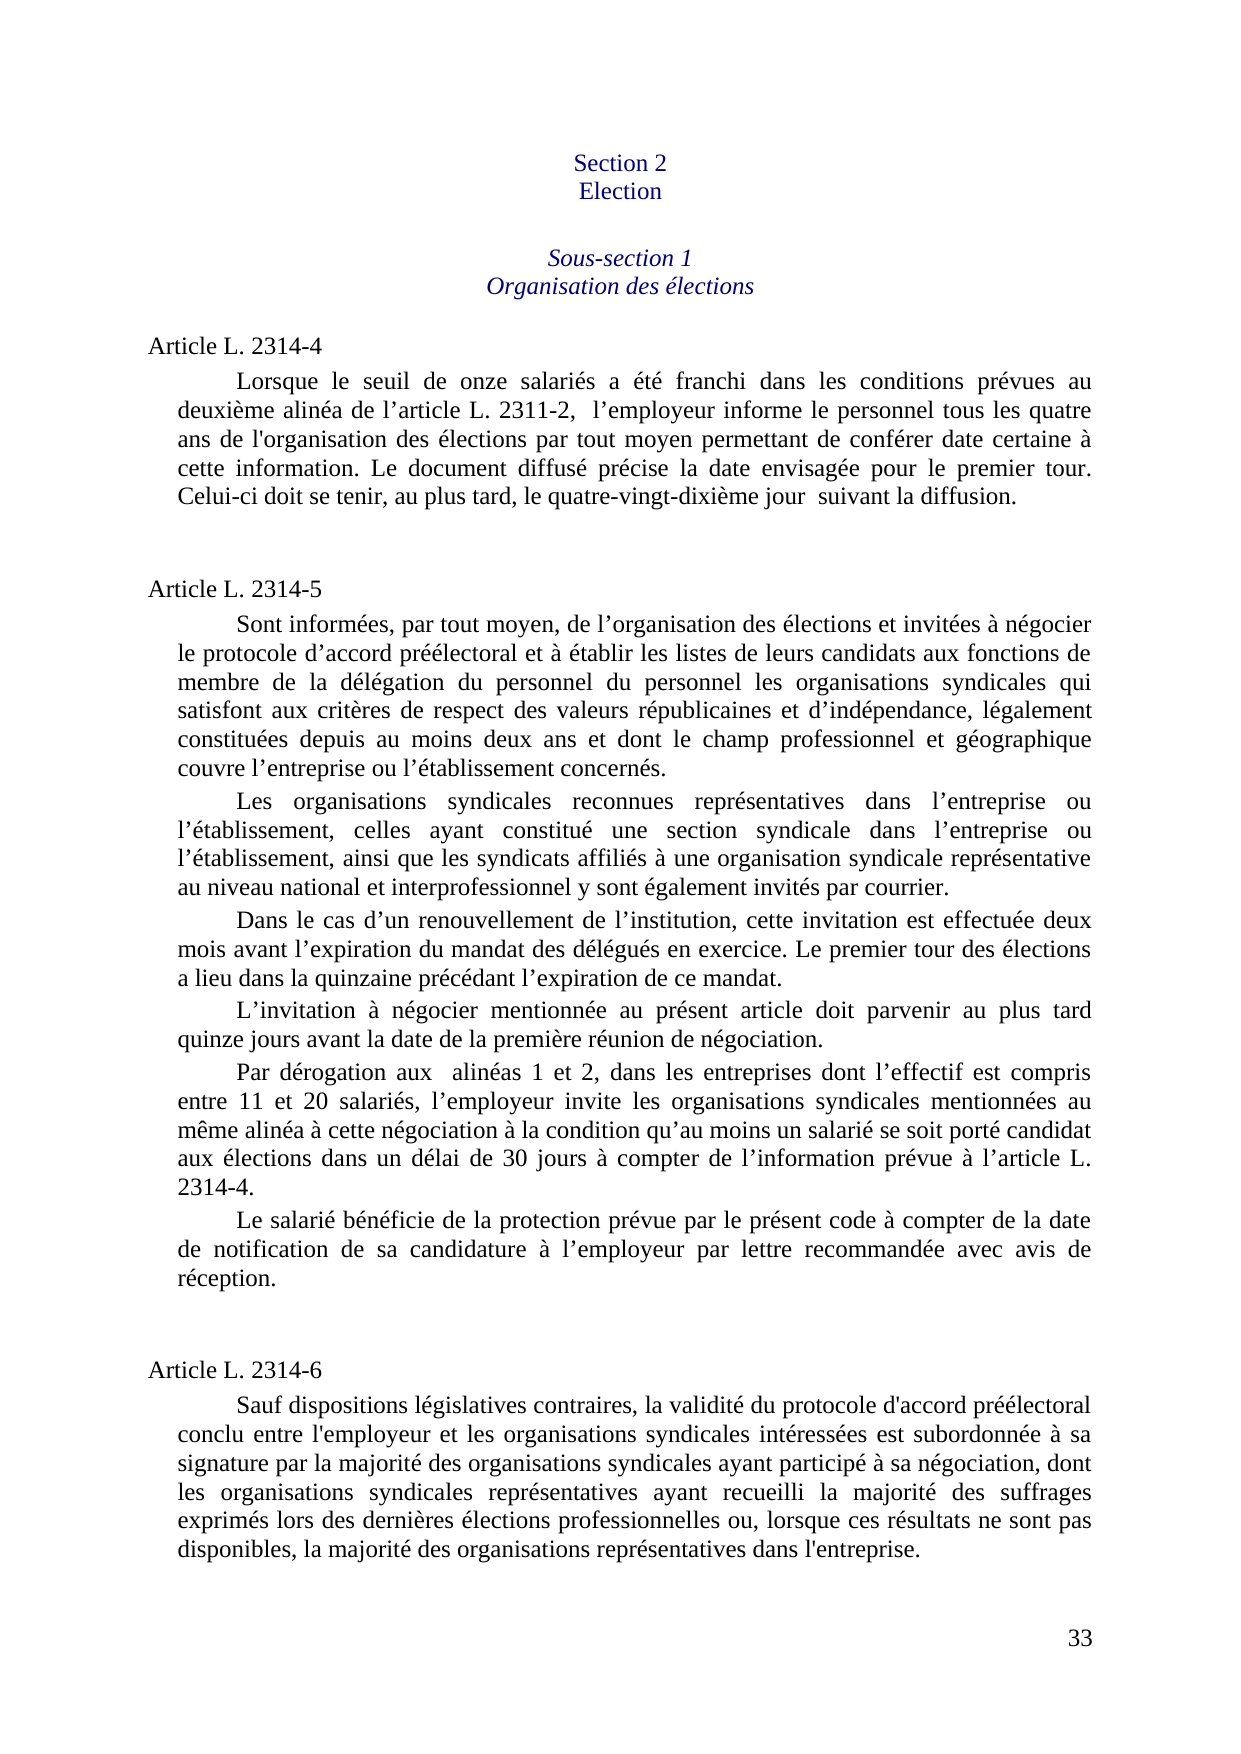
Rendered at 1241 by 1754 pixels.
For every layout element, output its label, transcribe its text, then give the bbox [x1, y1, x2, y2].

text Le salarié bénéficie de la protection prévue par le présent code à compter de la date de notification de sa candidature à l’employeur par lettre recommandée avec avis de réception. [177, 1205, 1093, 1291]
text Sont informées, par tout moyen, de l’organisation des élections et invitées à négocier le protocole d’accord préélectoral et à établir les listes de leurs candidats aux fonctions de membre de la délégation du personnel du personnel les organisations syndicales qui satisfont aux critères de respect des valeurs républicaines et d’indépendance, légalement constituées depuis au moins deux ans et dont le champ professionnel et géographique couvre l’entreprise ou l’établissement concernés. [177, 609, 1093, 782]
text Les organisations syndicales reconnues représentatives dans l’entreprise ou l’établissement, celles ayant constitué une section syndicale dans l’entreprise ou l’établissement, ainsi que les syndicats affiliés à une organisation syndicale représentative au niveau national et interprofessionnel y sont également invités par courrier. [177, 786, 1093, 901]
text L’invitation à négocier mentionnée au présent article doit parvenir au plus tard quinze jours avant la date de la première réunion de négociation. [177, 996, 1093, 1053]
text Dans le cas d’un renouvellement de l’institution, cette invitation est effectuée deux mois avant l’expiration du mandat des délégués en exercice. Le premier tour des élections a lieu dans la quinzaine précédant l’expiration de ce mandat. [177, 905, 1093, 991]
text Section 2 Election [148, 148, 1093, 205]
text Sauf dispositions législatives contraires, la validité du protocole d'accord préélectoral conclu entre l'employeur et les organisations syndicales intéressées est subordonnée à sa signature par la majorité des organisations syndicales ayant participé à sa négociation, dont les organisations syndicales représentatives ayant recueilli la majorité des suffrages exprimés lors des dernières élections professionnelles ou, lorsque ces résultats ne sont pas disponibles, la majorité des organisations représentatives dans l'entreprise. [177, 1391, 1093, 1563]
text Lorsque le seuil de onze salariés a été franchi dans les conditions prévues au deuxième alinéa de l’article L. 2311-2, l’employeur informe le personnel tous les quatre ans de l'organisation des élections par tout moyen permettant de conférer date certaine à cette information. Le document diffusé précise la date envisagée pour le premier tour. Celui-ci doit se tenir, au plus tard, le quatre-vingt-dixième jour suivant la diffusion. [177, 366, 1093, 510]
text Article L. 2314-4 [148, 331, 1093, 360]
text Par dérogation aux alinéas 1 et 2, dans les entreprises dont l’effectif est compris entre 11 et 20 salariés, l’employeur invite les organisations syndicales mentionnées au même alinéa à cette négociation à la condition qu’au moins un salarié se soit porté candidat aux élections dans un délai de 30 jours à compter de l’information prévue à l’article L. 2314-4. [177, 1057, 1093, 1201]
text Sous-section 1 Organisation des élections [148, 243, 1093, 300]
text Article L. 2314-5 [148, 574, 1093, 603]
text Article L. 2314-6 [148, 1356, 1093, 1384]
